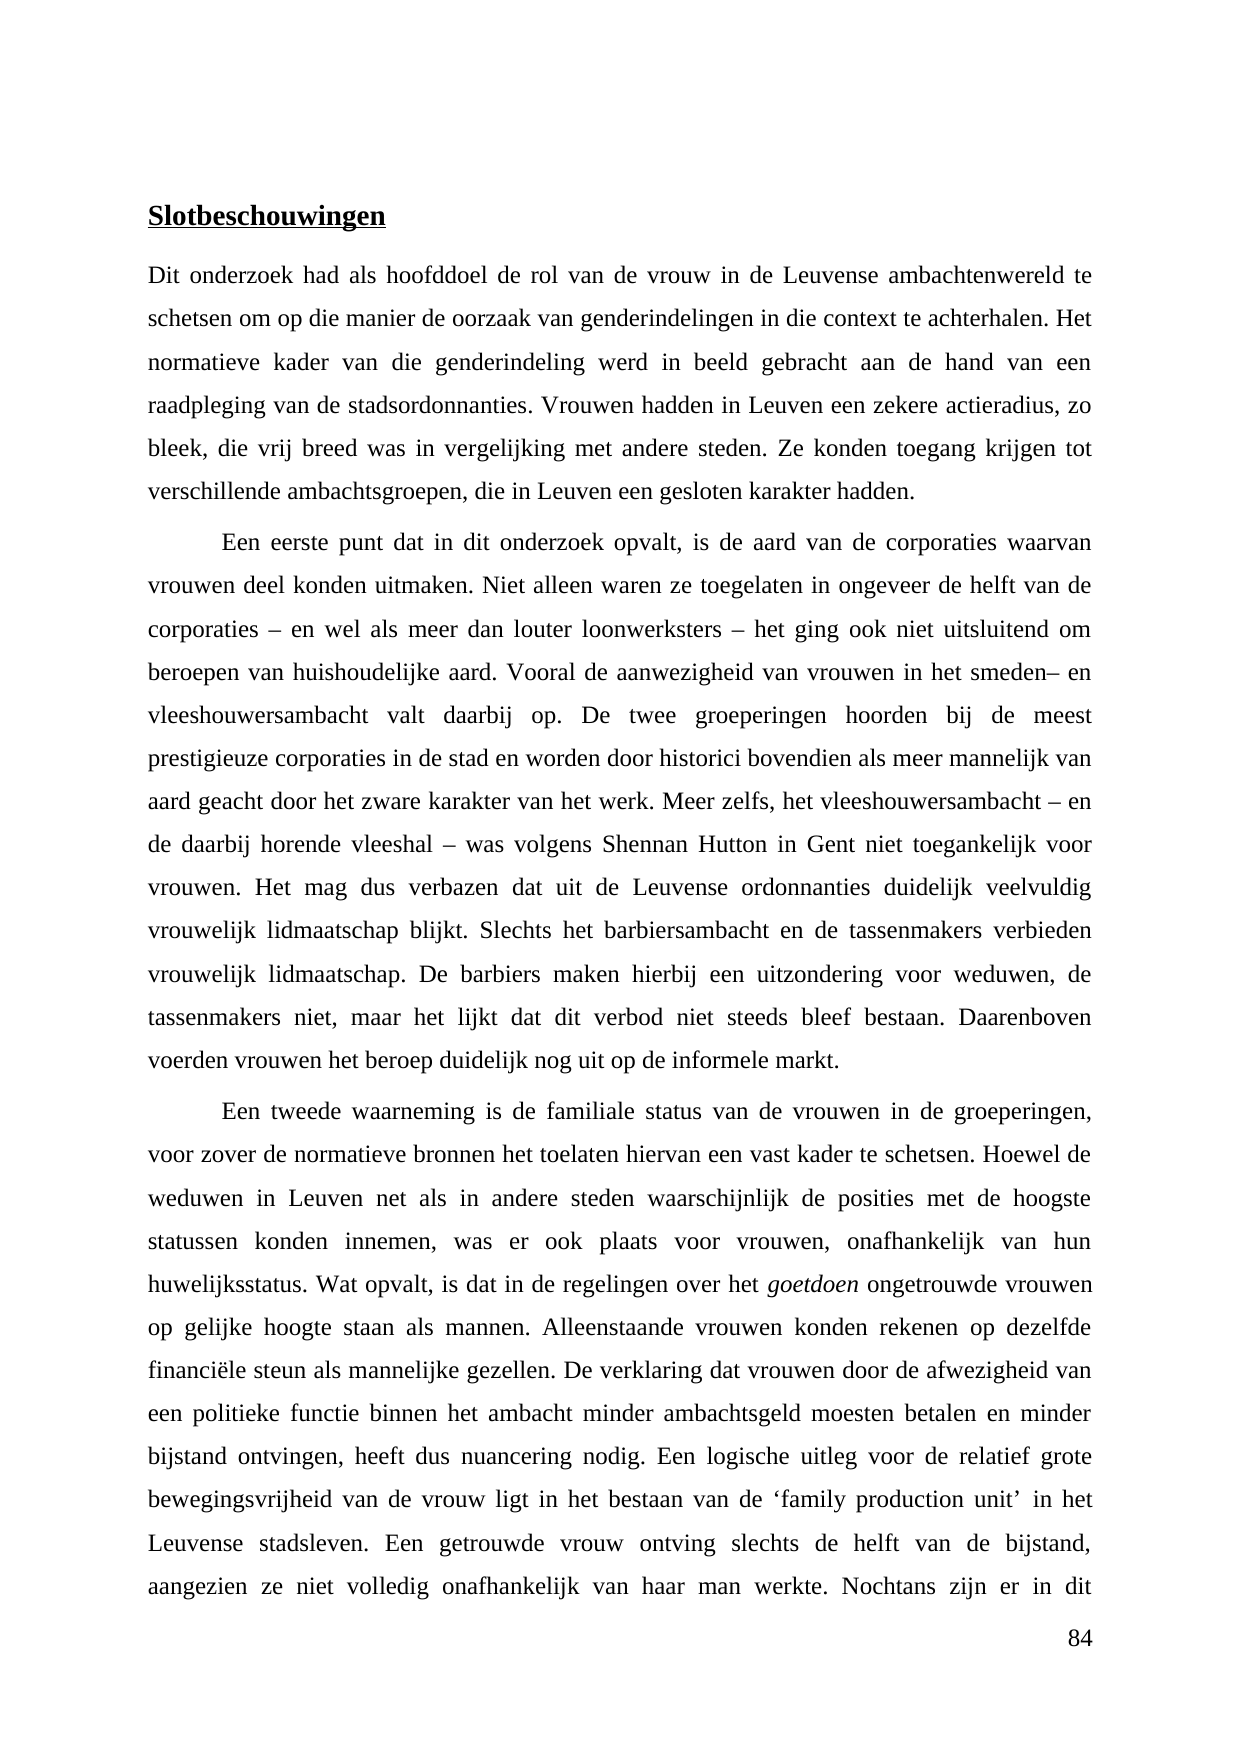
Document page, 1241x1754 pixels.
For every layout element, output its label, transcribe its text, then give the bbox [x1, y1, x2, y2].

subtitle Slotbeschouwingen [148, 198, 1093, 231]
text Een eerste punt dat in dit onderzoek opvalt, is de aard van de corporaties waarvan vrouwen deel konden uitmaken. Niet alleen waren ze toegelaten in ongeveer de helft van de corporaties – en wel als meer dan louter loonwerksters – het ging ook niet uitsluitend om beroepen van huishoudelijke aard. Vooral de aanwezigheid van vrouwen in het smeden– en vleeshouwersambacht valt daarbij op. De twee groeperingen hoorden bij de meest prestigieuze corporaties in de stad en worden door historici bovendien als meer mannelijk van aard geacht door het zware karakter van het werk. Meer zelfs, het vleeshouwersambacht – en de daarbij horende vleeshal – was volgens Shennan Hutton in Gent niet toegankelijk voor vrouwen. Het mag dus verbazen dat uit de Leuvense ordonnanties duidelijk veelvuldig vrouwelijk lidmaatschap blijkt. Slechts het barbiersambacht en de tassenmakers verbieden vrouwelijk lidmaatschap. De barbiers maken hierbij een uitzondering voor weduwen, de tassenmakers niet, maar het lijkt dat dit verbod niet steeds bleef bestaan. Daarenboven voerden vrouwen het beroep duidelijk nog uit op de informele markt. [148, 527, 1093, 1074]
text Dit onderzoek had als hoofddoel de rol van de vrouw in de Leuvense ambachtenwereld te schetsen om op die manier de oorzaak van genderindelingen in die context te achterhalen. Het normatieve kader van die genderindeling werd in beeld gebracht aan de hand van een raadpleging van de stadsordonnanties. Vrouwen hadden in Leuven een zekere actieradius, zo bleek, die vrij breed was in vergelijking met andere steden. Ze konden toegang krijgen tot verschillende ambachtsgroepen, die in Leuven een gesloten karakter hadden. [148, 260, 1093, 505]
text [148, 1096, 1093, 1599]
